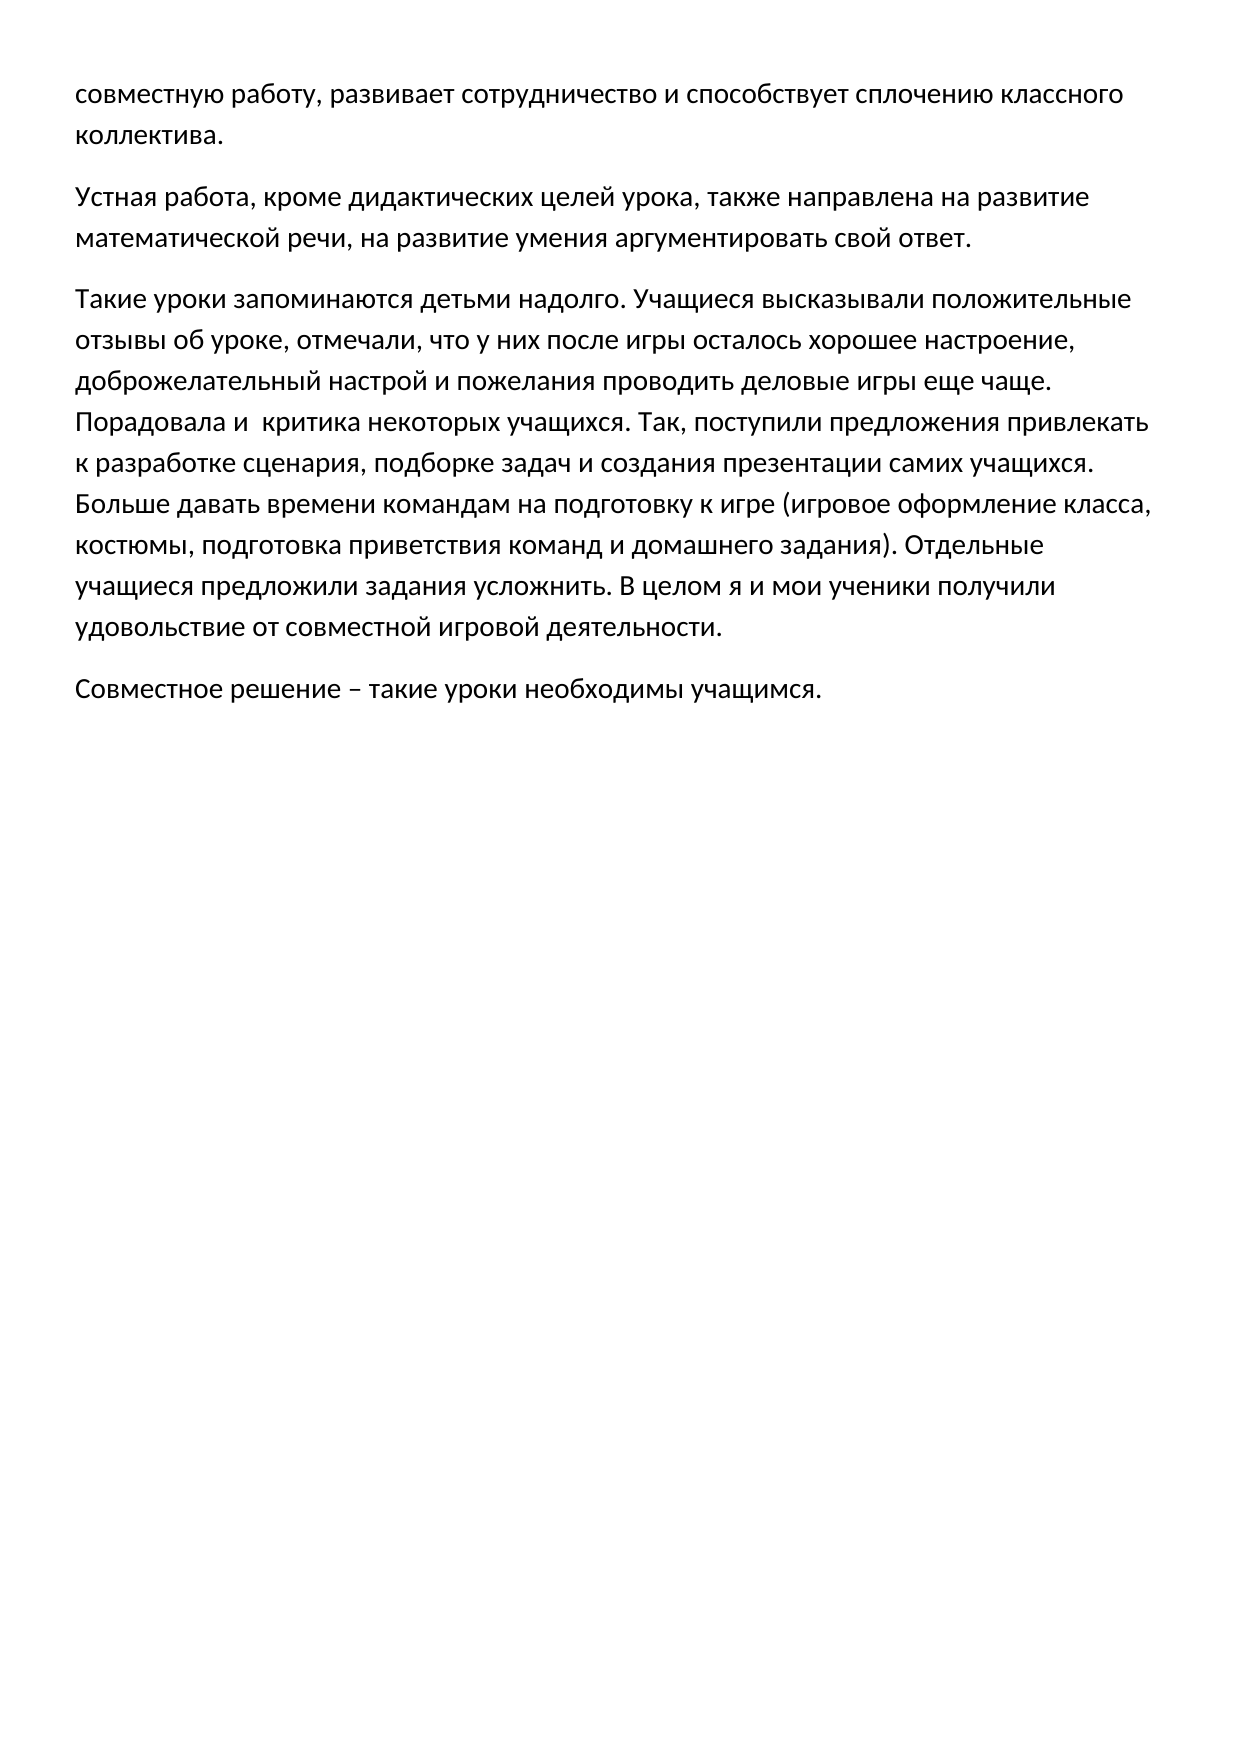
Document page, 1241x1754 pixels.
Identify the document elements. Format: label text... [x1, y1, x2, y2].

text Устная работа, кроме дидактических целей урока, также направлена на развитие математической речи, на развитие умения аргументировать свой ответ. [75, 178, 1165, 254]
text Совместное решение – такие уроки необходимы учащимся. [75, 670, 1165, 705]
text Такие уроки запоминаются детьми надолго. Учащиеся высказывали положительные отзывы об уроке, отмечали, что у них после игры осталось хорошее настроение, доброжелательный настрой и пожелания проводить деловые игры еще чаще. Порадовала и критика некоторых учащихся. Так, поступили предложения привлекать к разработке сценария, подборке задач и создания презентации самих учащихся. Больше давать времени командам на подготовку к игре (игровое оформление класса, костюмы, подготовка приветствия команд и домашнего задания). Отдельные учащиеся предложили задания усложнить. В целом я и мои ученики получили удовольствие от совместной игровой деятельности. [75, 280, 1165, 643]
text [75, 75, 1165, 152]
